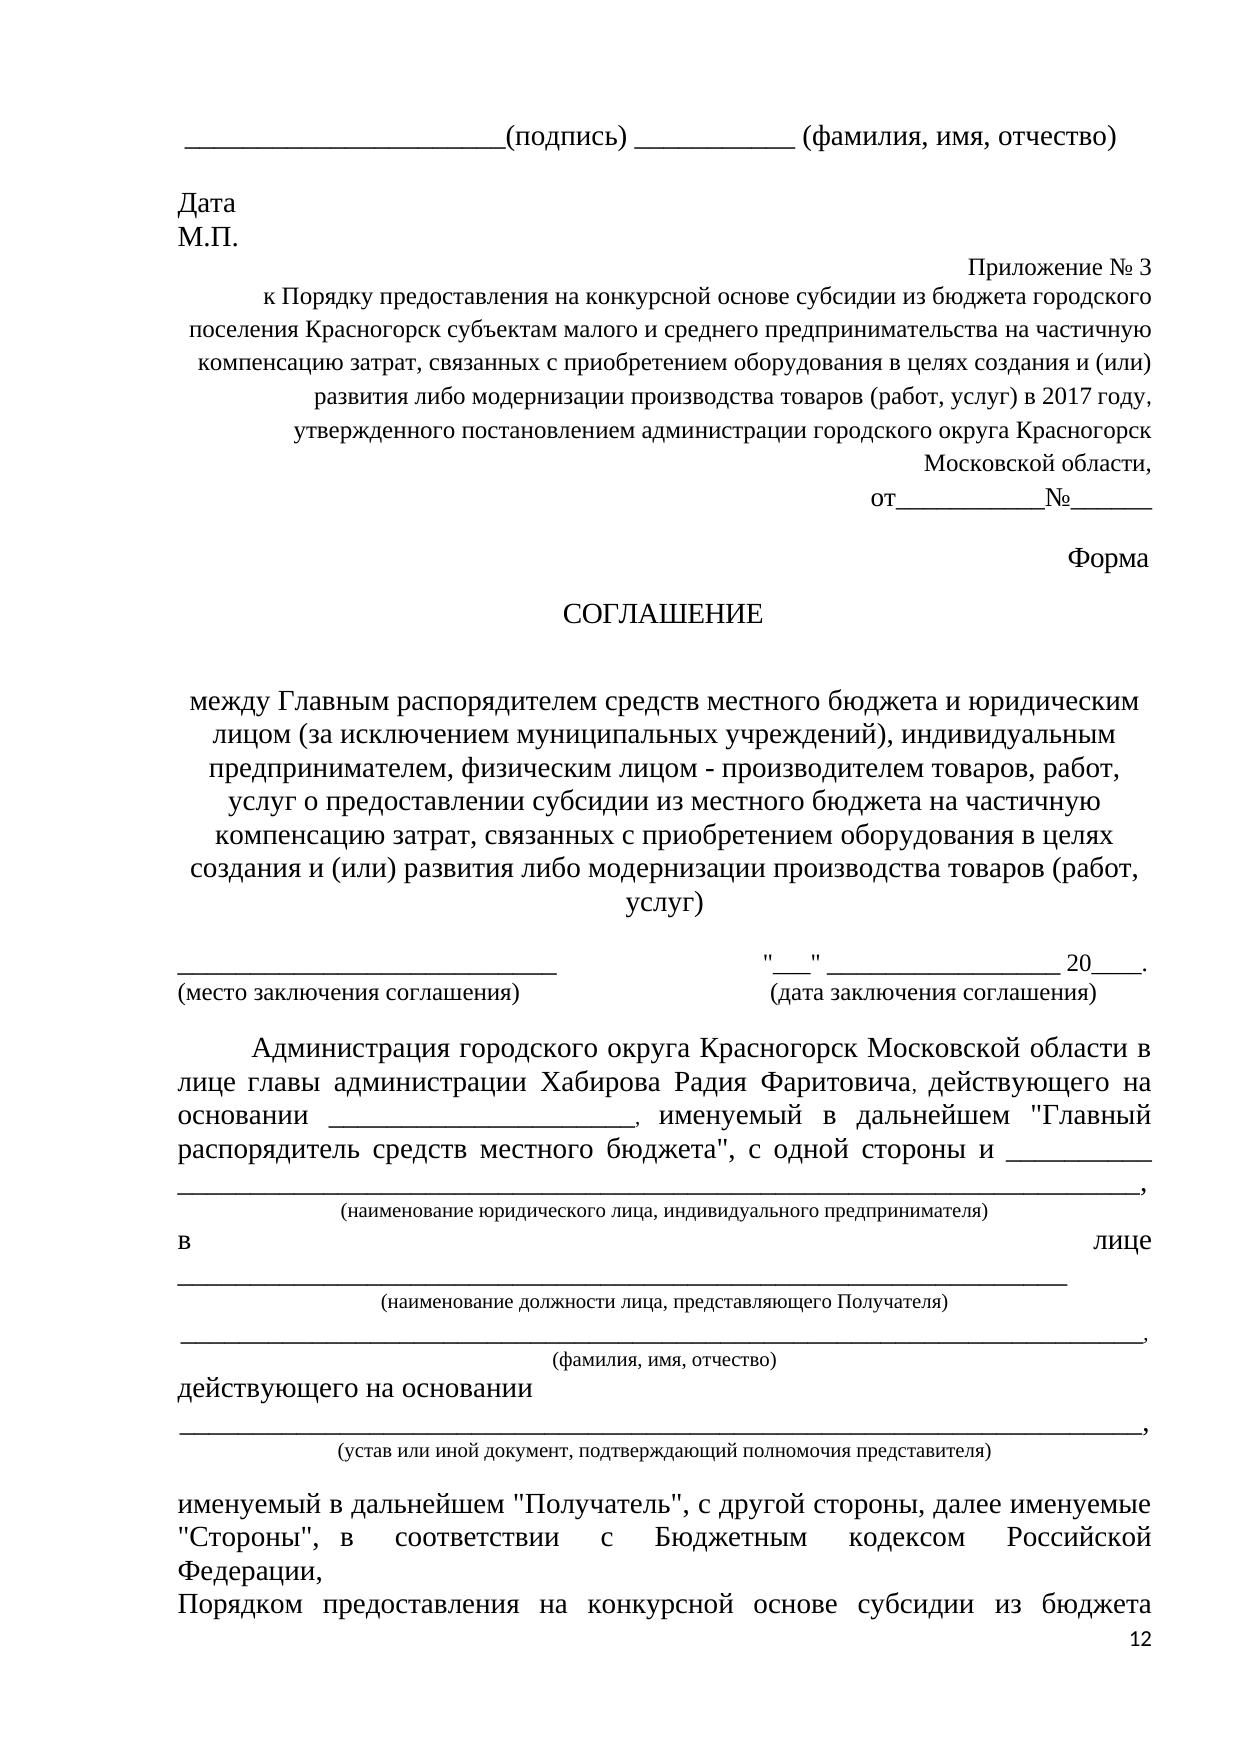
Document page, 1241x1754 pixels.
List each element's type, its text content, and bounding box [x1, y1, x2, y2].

text Дата [177, 185, 1152, 219]
text СОГЛАШЕНИЕ [177, 601, 1149, 629]
text (наименование должности лица, представляющего Получателя) [177, 1289, 1152, 1313]
text (место заключения соглашения) (дата заключения соглашения) [177, 977, 1152, 1006]
text (наименование юридического лица, индивидуального предпринимателя) [177, 1198, 1152, 1222]
text в лице _____________________________________________________________ [177, 1222, 1152, 1289]
text Администрация городского округа Красногорск Московской области в лице главы администрации Хабирова Радия Фаритовича, действующего на основании _____________________, именуемый в дальнейшем "Главный распорядитель средств местного бюджета", с одной стороны и __________ __________________________________________________________________, [177, 1030, 1152, 1198]
text __________________________________________________________________, (фамилия, имя, отчество) [177, 1313, 1152, 1371]
text Приложение № 3 [177, 252, 1152, 281]
title между Главным распорядителем средств местного бюджета и юридическим лицом (за исключением муниципальных учреждений), индивидуальным предпринимателем, физическим лицом - производителем товаров, работ, услуг о предоставлении субсидии из местного бюджета на частичную компенсацию затрат, связанных с приобретением оборудования в целях создания и (или) развития либо модернизации производства товаров (работ, услуг) [177, 683, 1152, 917]
text к Порядку предоставления на конкурсной основе субсидии из бюджета городского поселения Красногорск субъектам малого и среднего предпринимательства на частичную компенсацию затрат, связанных с приобретением оборудования в целях создания и (или) развития либо модернизации производства товаров (работ, услуг) в 2017 году, [177, 281, 1152, 411]
text ______________________(подпись) ___________ (фамилия, имя, отчество) [177, 118, 1152, 152]
text (устав или иной документ, подтверждающий полномочия представителя) [177, 1438, 1152, 1462]
text __________________________________________________________________, [177, 1404, 1152, 1438]
text __________________________ "___" ________________ 20____. [177, 944, 1152, 977]
text действующего на основании [177, 1371, 1152, 1404]
text именуемый в дальнейшем "Получатель", с другой стороны, далее именуемые "Стороны", в соответствии с Бюджетным кодексом Российской Федерации, [177, 1486, 1152, 1586]
text Форма [177, 545, 1149, 573]
text М.П. [177, 219, 1152, 252]
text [177, 1586, 1152, 1620]
text от___________№______ [177, 481, 1152, 512]
text утвержденного постановлением администрации городского округа Красногорск Московской области, [177, 415, 1152, 477]
